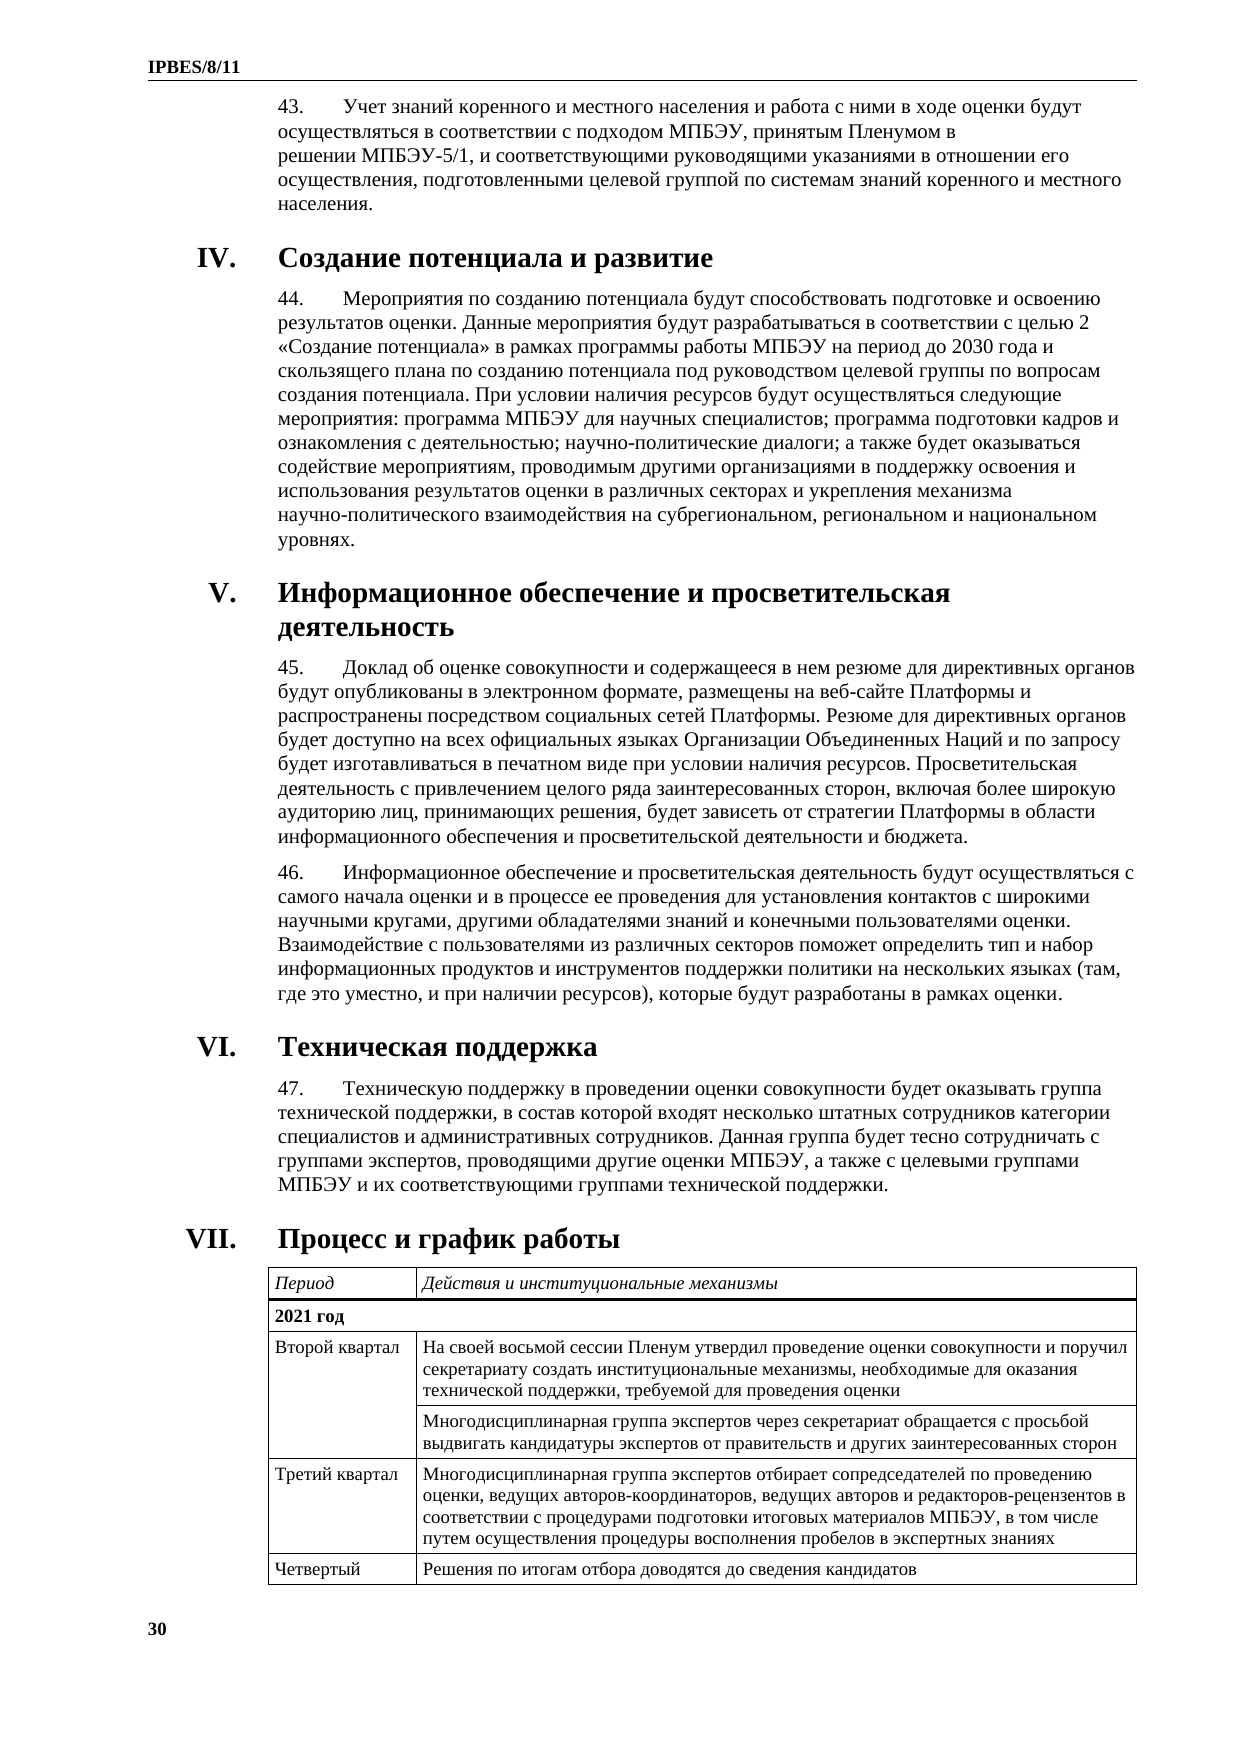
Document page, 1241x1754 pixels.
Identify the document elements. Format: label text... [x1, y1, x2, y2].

table_header Период [269, 1268, 416, 1298]
text V. Информационное обеспечение и просветительская деятельность [148, 576, 1107, 643]
table_cell Второй квартал [269, 1332, 416, 1457]
text 43. Учет знаний коренного и местного населения и работа с ними в ходе оценки будут осуществляться в соответствии с подходом МПБЭУ, принятым Пленумом в решении МПБЭУ-5/1, и соответствующими руководящими указаниями в отношении его осуществления, подготовленными целевой группой по системам знаний коренного и местного населения. [278, 94, 1137, 215]
text 46. Информационное обеспечение и просветительская деятельность будут осуществляться с самого начала оценки и в процессе ее проведения для установления контактов с широкими научными кругами, другими обладателями знаний и конечными пользователями оценки. Взаимодействие с пользователями из различных секторов поможет определить тип и набор информационных продуктов и инструментов поддержки политики на нескольких языках (там, где это уместно, и при наличии ресурсов), которые будут разработаны в рамках оценки. [278, 860, 1137, 1004]
text 45. Доклад об оценке совокупности и содержащееся в нем резюме для директивных органов будут опубликованы в электронном формате, размещены на веб-сайте Платформы и распространены посредством социальных сетей Платформы. Резюме для директивных органов будет доступно на всех официальных языках Организации Объединенных Наций и по запросу будет изготавливаться в печатном виде при условии наличия ресурсов. Просветительская деятельность с привлечением целого ряда заинтересованных сторон, включая более широкую аудиторию лиц, принимающих решения, будет зависеть от стратегии Платформы в области информационного обеспечения и просветительской деятельности и бюджета. [278, 655, 1137, 848]
text 47. Техническую поддержку в проведении оценки совокупности будет оказывать группа технической поддержки, в состав которой входят несколько штатных сотрудников категории специалистов и административных сотрудников. Данная группа будет тесно сотрудничать с группами экспертов, проводящими другие оценки МПБЭУ, а также с целевыми группами МПБЭУ и их соответствующими группами технической поддержки. [278, 1076, 1137, 1196]
table_cell На своей восьмой сессии Пленум утвердил проведение оценки совокупности и поручил секретариату создать институциональные механизмы, необходимые для оказания технической поддержки, требуемой для проведения оценки [417, 1332, 1136, 1405]
text IV. Создание потенциала и развитие [148, 240, 1107, 273]
table_cell Многодисциплинарная группа экспертов через секретариат обращается с просьбой выдвигать кандидатуры экспертов от правительств и других заинтересованных сторон [417, 1406, 1136, 1457]
text VI. Техническая поддержка [148, 1029, 1107, 1063]
table_header Действия и институциональные механизмы [417, 1268, 1136, 1298]
table_cell Третий квартал [269, 1459, 416, 1553]
table_cell 2021 год [269, 1301, 1136, 1331]
table_cell Многодисциплинарная группа экспертов отбирает сопредседателей по проведению оценки, ведущих авторов-координаторов, ведущих авторов и редакторов-рецензентов в соответствии с процедурами подготовки итоговых материалов МПБЭУ, в том числе путем осуществления процедуры восполнения пробелов в экспертных знаниях [417, 1459, 1136, 1553]
table_cell Четвертый квартал [269, 1554, 416, 1584]
text 44. Мероприятия по созданию потенциала будут способствовать подготовке и освоению результатов оценки. Данные мероприятия будут разрабатываться в соответствии с целью 2 «Создание потенциала» в рамках программы работы МПБЭУ на период до 2030 года и скользящего плана по созданию потенциала под руководством целевой группы по вопросам создания потенциала. При условии наличия ресурсов будут осуществляться следующие мероприятия: программа МПБЭУ для научных специалистов; программа подготовки кадров и ознакомления с деятельностью; научно-политические диалоги; а также будет оказываться содействие мероприятиям, проводимым другими организациями в поддержку освоения и использования результатов оценки в различных секторах и укрепления механизма научно-политического взаимодействия на субрегиональном, региональном и национальном уровнях. [278, 286, 1137, 551]
table_cell Решения по итогам отбора доводятся до сведения кандидатов [417, 1554, 1136, 1584]
text VII. Процесс и график работы [148, 1221, 1107, 1254]
